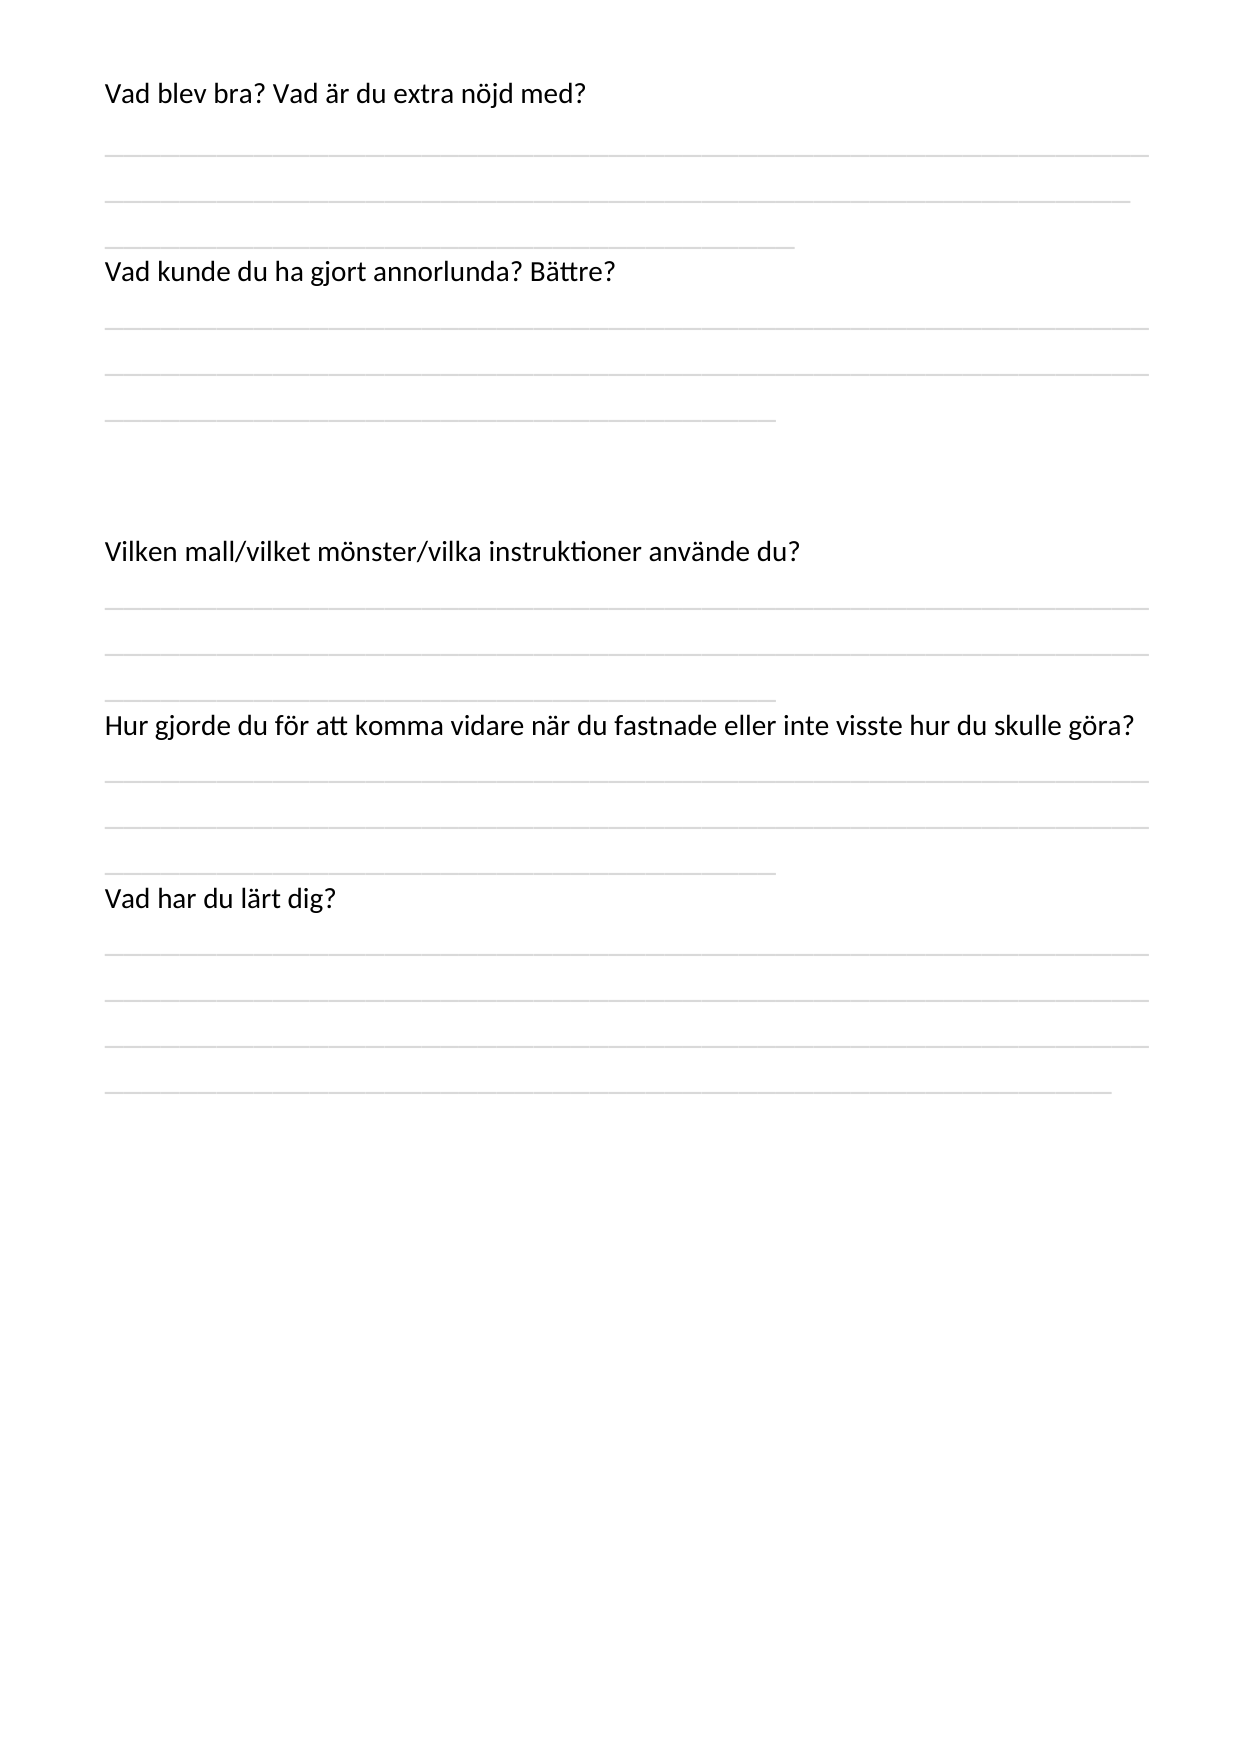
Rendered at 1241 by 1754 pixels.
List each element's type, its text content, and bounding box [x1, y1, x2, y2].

text Hur gjorde du för att komma vidare när du fastnade eller inte visste hur du skulle göra? [104, 707, 1165, 742]
text Vad kunde du ha gjort annorlunda? Bättre? [104, 253, 1165, 289]
text _____________________________________ [104, 208, 1165, 253]
text ____________________________________________________________________________________________________________________________________________________ [104, 289, 1165, 427]
text Vad blev bra? Vad är du extra nöjd med? [104, 75, 1165, 111]
text Vad har du lärt dig? ______________________________________________________________________________________________________________________________________________________________________________________________________________________________ [104, 880, 1165, 1099]
text ____________________________________________________________________________________________________________________________________________________ [104, 742, 1165, 880]
text Vilken mall/vilket mönster/vilka instruktioner använde du? [104, 533, 1165, 569]
text ____________________________________________________________________________________________________________________________________________________ [104, 569, 1165, 707]
text _______________________________________________________________________________________________________________ [104, 116, 1165, 208]
